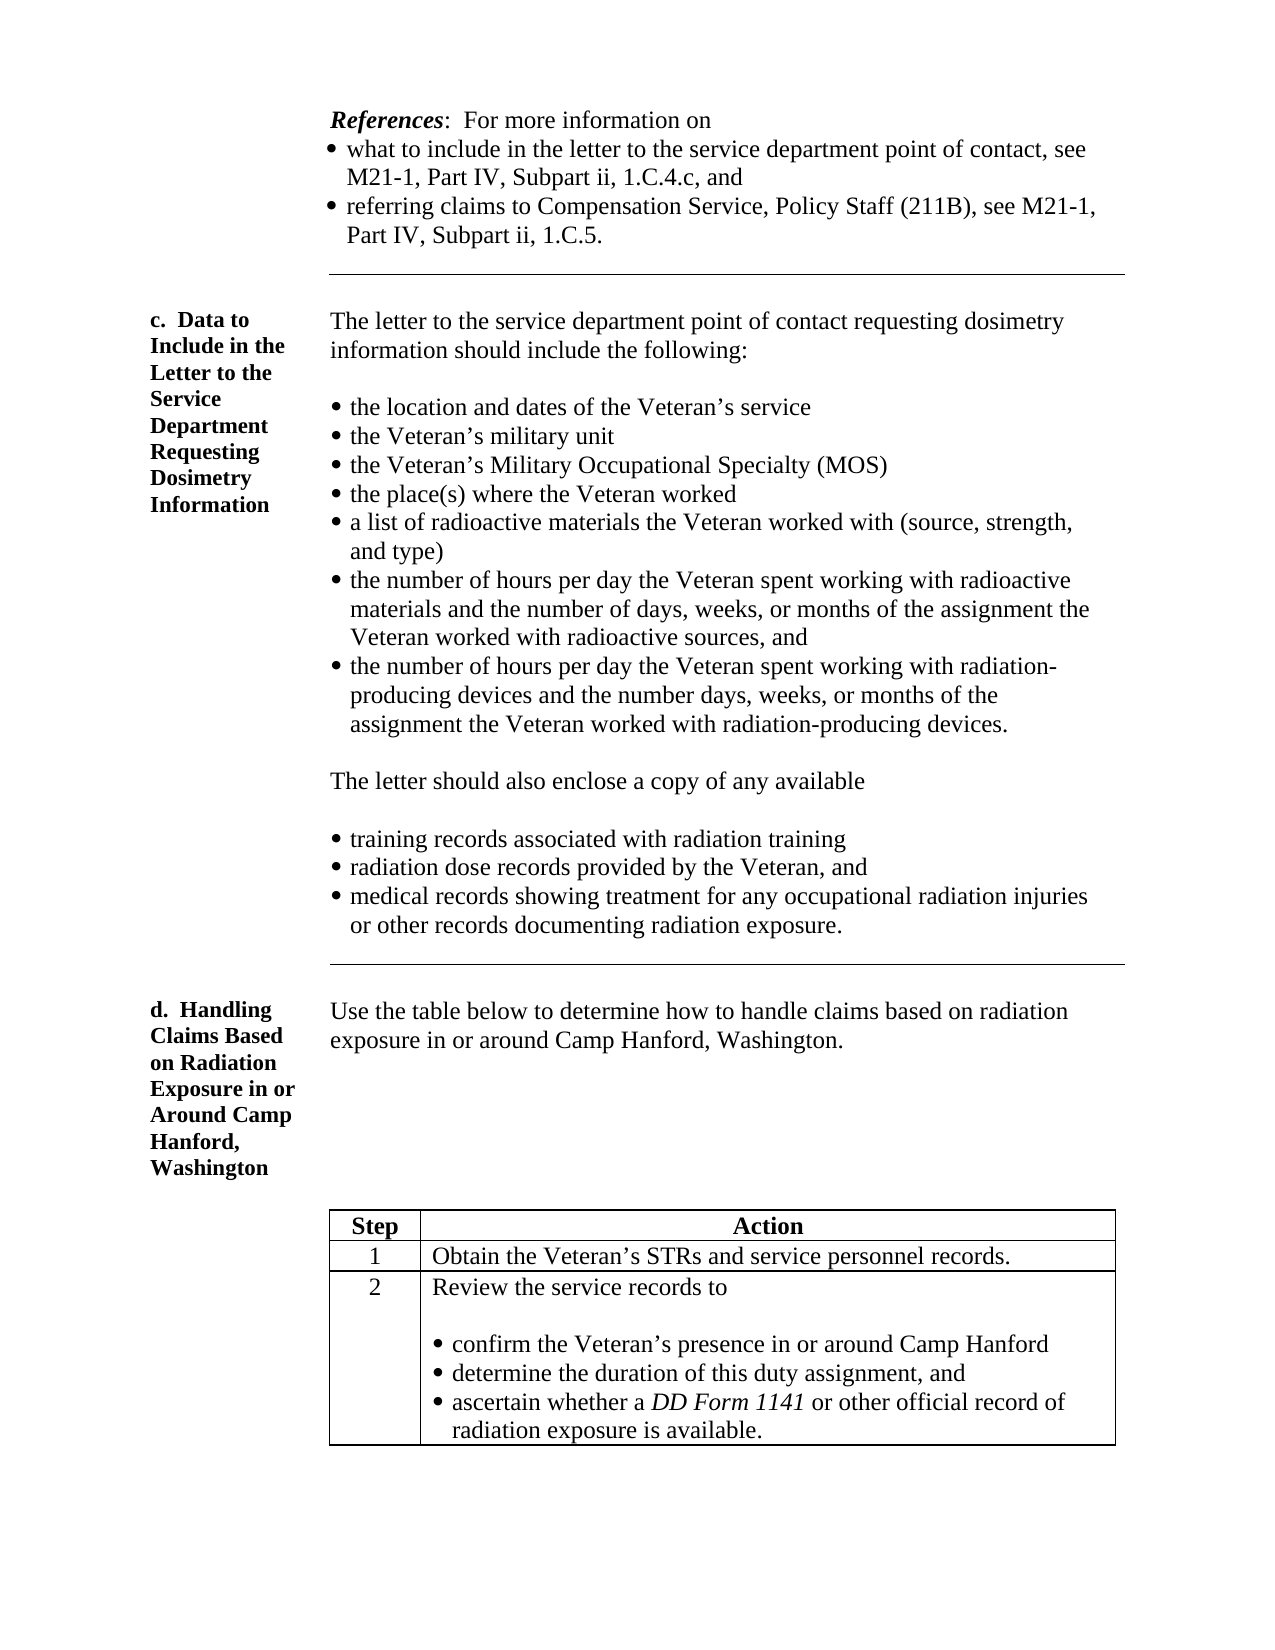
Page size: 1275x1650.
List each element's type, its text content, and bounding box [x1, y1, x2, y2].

table_header c. Data to Include in the Letter to the Service Department Requesting Dosimetry Information [139, 306, 319, 939]
table_cell 1 [330, 1241, 420, 1270]
table_header The letter to the service department point of contact requesting dosimetry information should include the following: the location and dates of the Veteran’s service the Veteran’s military unit the Veteran’s Military Occupational Specialty (MOS) the place(s) where the Veteran worked a list of radioactive materials the Veteran worked with (source, strength, and type) the number of hours per day the Veteran spent working with radioactive materials and the number of days, weeks, or months of the assignment the Veteran worked with radioactive sources, and the number of hours per day the Veteran spent working with radiation-producing devices and the number days, weeks, or months of the assignment the Veteran worked with radiation-producing devices. The letter should also enclose a copy of any available training records associated with radiation training radiation dose records provided by the Veteran, and medical records showing treatment for any occupational radiation injuries or other records documenting radiation exposure. [319, 306, 1125, 939]
table_header d. Handling Claims Based on Radiation Exposure in or Around Camp Hanford, Washington [139, 996, 319, 1181]
table_header References: For more information on what to include in the letter to the service department point of contact, see M21-1, Part IV, Subpart ii, 1.C.4.c, and referring claims to Compensation Service, Policy Staff (211B), see M21-1, Part IV, Subpart ii, 1.C.5. [319, 105, 1125, 249]
table_cell 2 [330, 1272, 420, 1444]
table_cell Review the service records to confirm the Veteran’s presence in or around Camp Hanford determine the duration of this duty assignment, and ascertain whether a DD Form 1141 or other official record of radiation exposure is available. [421, 1272, 1115, 1444]
table_header Use the table below to determine how to handle claims based on radiation exposure in or around Camp Hanford, Washington. [319, 996, 1125, 1181]
table_header Action [421, 1211, 1115, 1240]
table_cell Obtain the Veteran’s STRs and service personnel records. [421, 1241, 1115, 1270]
table_header Step [330, 1211, 420, 1240]
